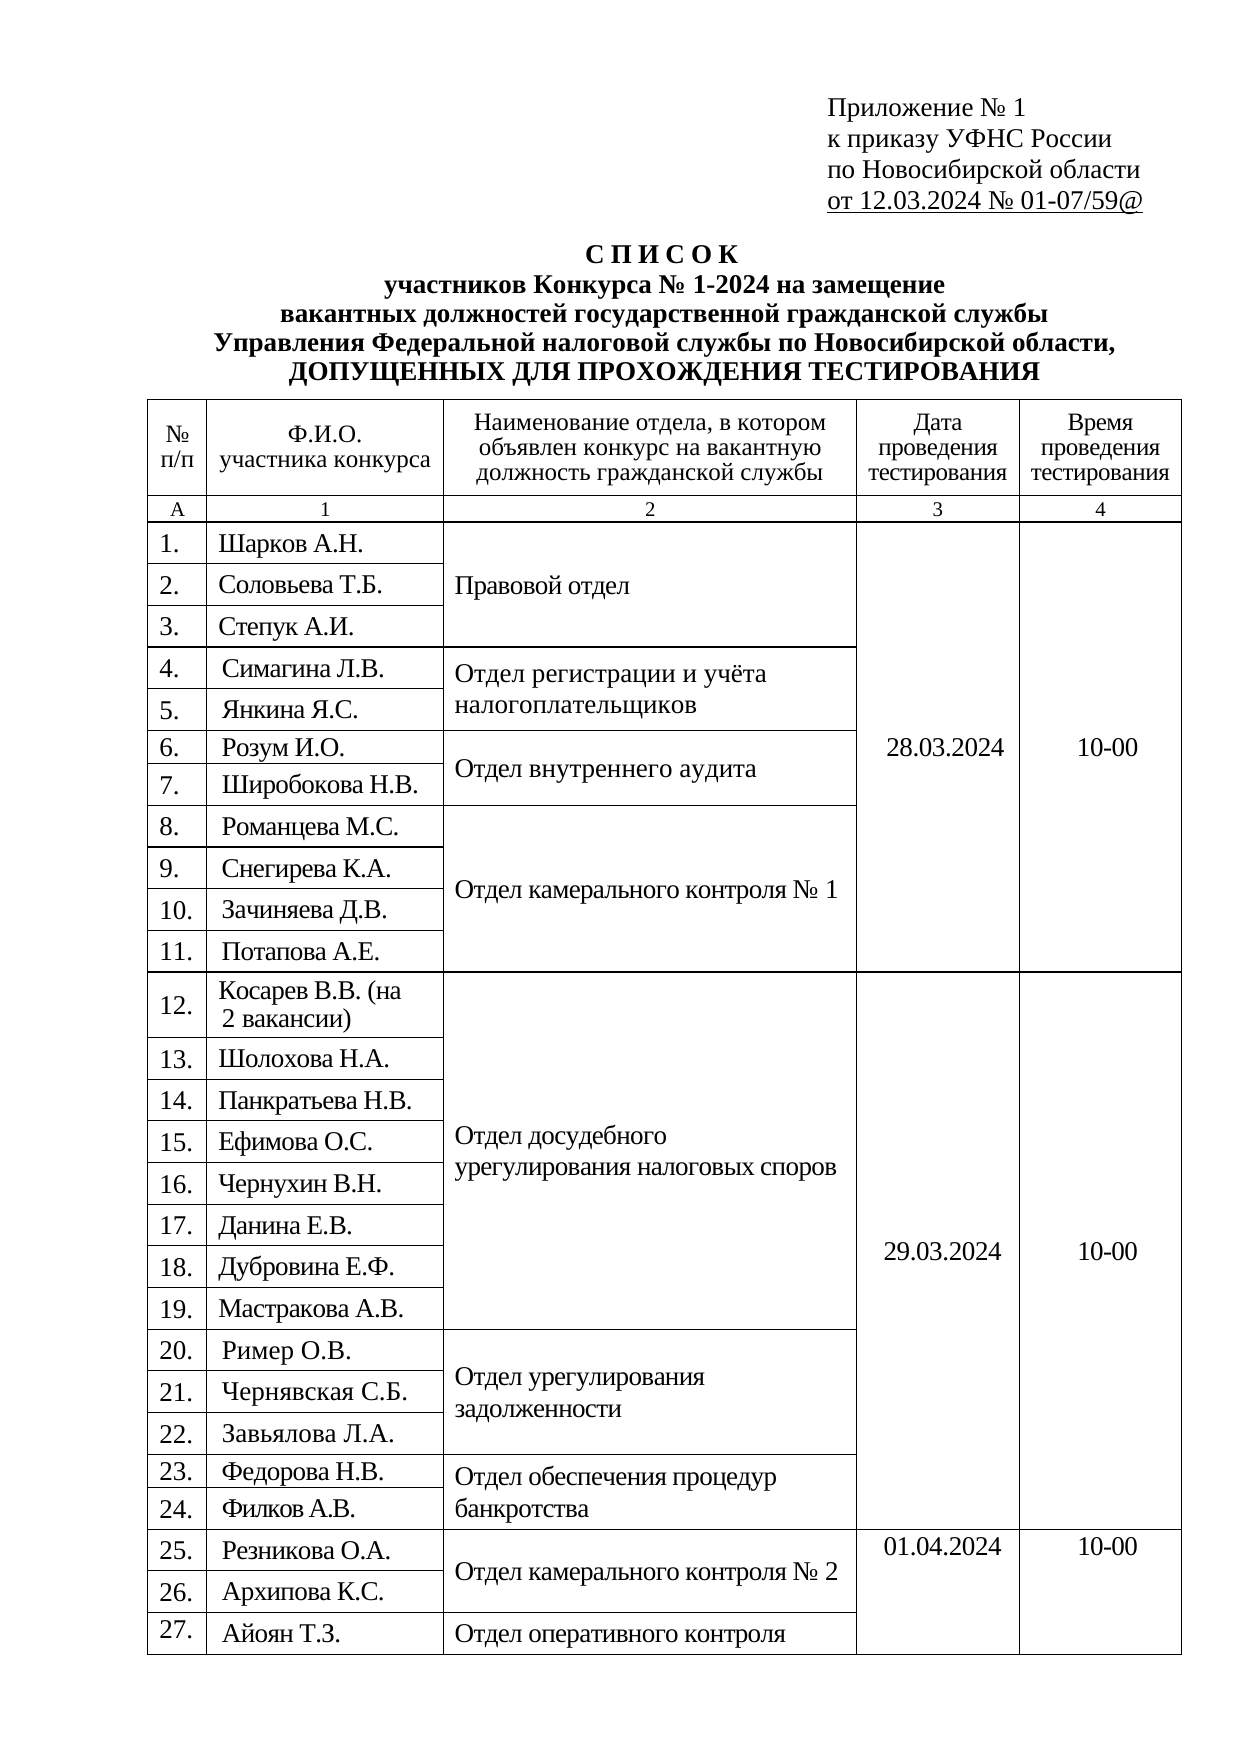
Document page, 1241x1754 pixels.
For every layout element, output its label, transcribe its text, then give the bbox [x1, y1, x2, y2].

table_cell [148, 1371, 206, 1412]
table_header № п/п [148, 400, 206, 495]
table_cell 10-00 [1020, 523, 1181, 971]
table_cell [148, 1613, 206, 1654]
table_cell 2 [444, 496, 856, 521]
table_cell [148, 1288, 206, 1329]
table_cell [148, 606, 206, 646]
table_cell Отдел досудебного урегулирования налоговых споров [444, 973, 856, 1329]
table_cell [148, 1530, 206, 1570]
text от 12.03.2024 № 01-07/59@ [827, 184, 1181, 216]
text по Новосибирской области [827, 153, 1181, 184]
table_cell [148, 1413, 206, 1454]
table_cell Отдел урегулирования задолженности [444, 1330, 856, 1454]
table_cell Архипова К.С. [207, 1571, 443, 1612]
table_cell Завьялова Л.А. [207, 1413, 443, 1454]
text к приказу УФНС России [827, 122, 1181, 153]
table_cell 4 [1020, 496, 1181, 521]
table_cell Зачиняева Д.В. [207, 889, 443, 930]
table_cell Отдел регистрации и учёта налогоплательщиков [444, 648, 856, 730]
table_cell Шолохова Н.А. [207, 1038, 443, 1079]
table_cell Степук А.И. [207, 606, 443, 646]
table_cell Снегирева К.А. [207, 848, 443, 888]
table_cell [148, 1038, 206, 1079]
table_cell Данина Е.В. [207, 1205, 443, 1245]
table_cell Косарев В.В. (на 2 вакансии) [207, 973, 443, 1037]
table_cell Мастракова А.В. [207, 1288, 443, 1329]
table_cell 10-00 [1020, 1530, 1181, 1654]
table_cell [148, 1163, 206, 1204]
table_cell А [148, 496, 206, 521]
table_cell [148, 1488, 206, 1529]
table_cell Федорова Н.В. [207, 1455, 443, 1487]
table_cell Отдел обеспечения процедур банкротства [444, 1455, 856, 1529]
table_cell Соловьева Т.Б. [207, 564, 443, 605]
table_cell [148, 648, 206, 688]
table_cell Ефимова О.С. [207, 1121, 443, 1162]
table_cell [148, 806, 206, 846]
table_cell Чернухин В.Н. [207, 1163, 443, 1204]
table_cell [148, 764, 206, 805]
table_cell [148, 731, 206, 763]
table_header Наименование отдела, в котором объявлен конкурс на вакантную должность гражданской службы [444, 400, 856, 495]
table_cell Шарков А.Н. [207, 523, 443, 563]
table_cell [148, 1571, 206, 1612]
table_cell 3 [857, 496, 1019, 521]
table_cell [148, 1205, 206, 1245]
table_cell Отдел внутреннего аудита [444, 731, 856, 805]
table_cell Розум И.О. [207, 731, 443, 763]
table_cell Отдел камерального контроля № 1 [444, 806, 856, 971]
table_cell 10-00 [1020, 973, 1181, 1529]
table_cell [148, 1080, 206, 1120]
table_cell Потапова А.Е. [207, 931, 443, 971]
table_cell Отдел оперативного контроля [444, 1613, 856, 1654]
table_cell Отдел камерального контроля № 2 [444, 1530, 856, 1612]
table_cell [148, 1121, 206, 1162]
table_cell Дубровина Е.Ф. [207, 1246, 443, 1287]
table_cell [148, 1246, 206, 1287]
table_cell [148, 1330, 206, 1370]
table_cell Романцева М.С. [207, 806, 443, 846]
text Приложение № 1 [827, 91, 1181, 122]
table_cell 29.03.2024 [857, 973, 1019, 1529]
table_header Дата проведения тестирования [857, 400, 1019, 495]
table_cell Правовой отдел [444, 523, 856, 646]
table_cell Чернявская С.Б. [207, 1371, 443, 1412]
table_cell [148, 1455, 206, 1487]
table_header Время проведения тестирования [1020, 400, 1181, 495]
table_cell Янкина Я.С. [207, 689, 443, 730]
table_cell [148, 931, 206, 971]
table_cell Широбокова Н.В. [207, 764, 443, 805]
table_cell Симагина Л.В. [207, 648, 443, 688]
table_cell Айоян Т.З. [207, 1613, 443, 1654]
table_cell Филков А.В. [207, 1488, 443, 1529]
table_cell 01.04.2024 [857, 1530, 1019, 1654]
table_cell Ример О.В. [207, 1330, 443, 1370]
table_cell [148, 564, 206, 605]
table_cell [148, 523, 206, 563]
table_cell Панкратьева Н.В. [207, 1080, 443, 1120]
table_cell [148, 973, 206, 1037]
table_cell [148, 848, 206, 888]
text СПИСОК участников Конкурса № 1-2024 на замещение вакантных должностей государственной гражданской службы Управления Федеральной налоговой службы по Новосибирской области, ДОПУЩЕННЫХ ДЛЯ ПРОХОЖДЕНИЯ ТЕСТИРОВАНИЯ [148, 241, 1181, 386]
table_cell 28.03.2024 [857, 523, 1019, 971]
table_header Ф.И.О. участника конкурса [207, 400, 443, 495]
table_cell [148, 689, 206, 730]
table_cell [148, 889, 206, 930]
table_cell Резникова О.А. [207, 1530, 443, 1570]
table_cell 1 [207, 496, 443, 521]
